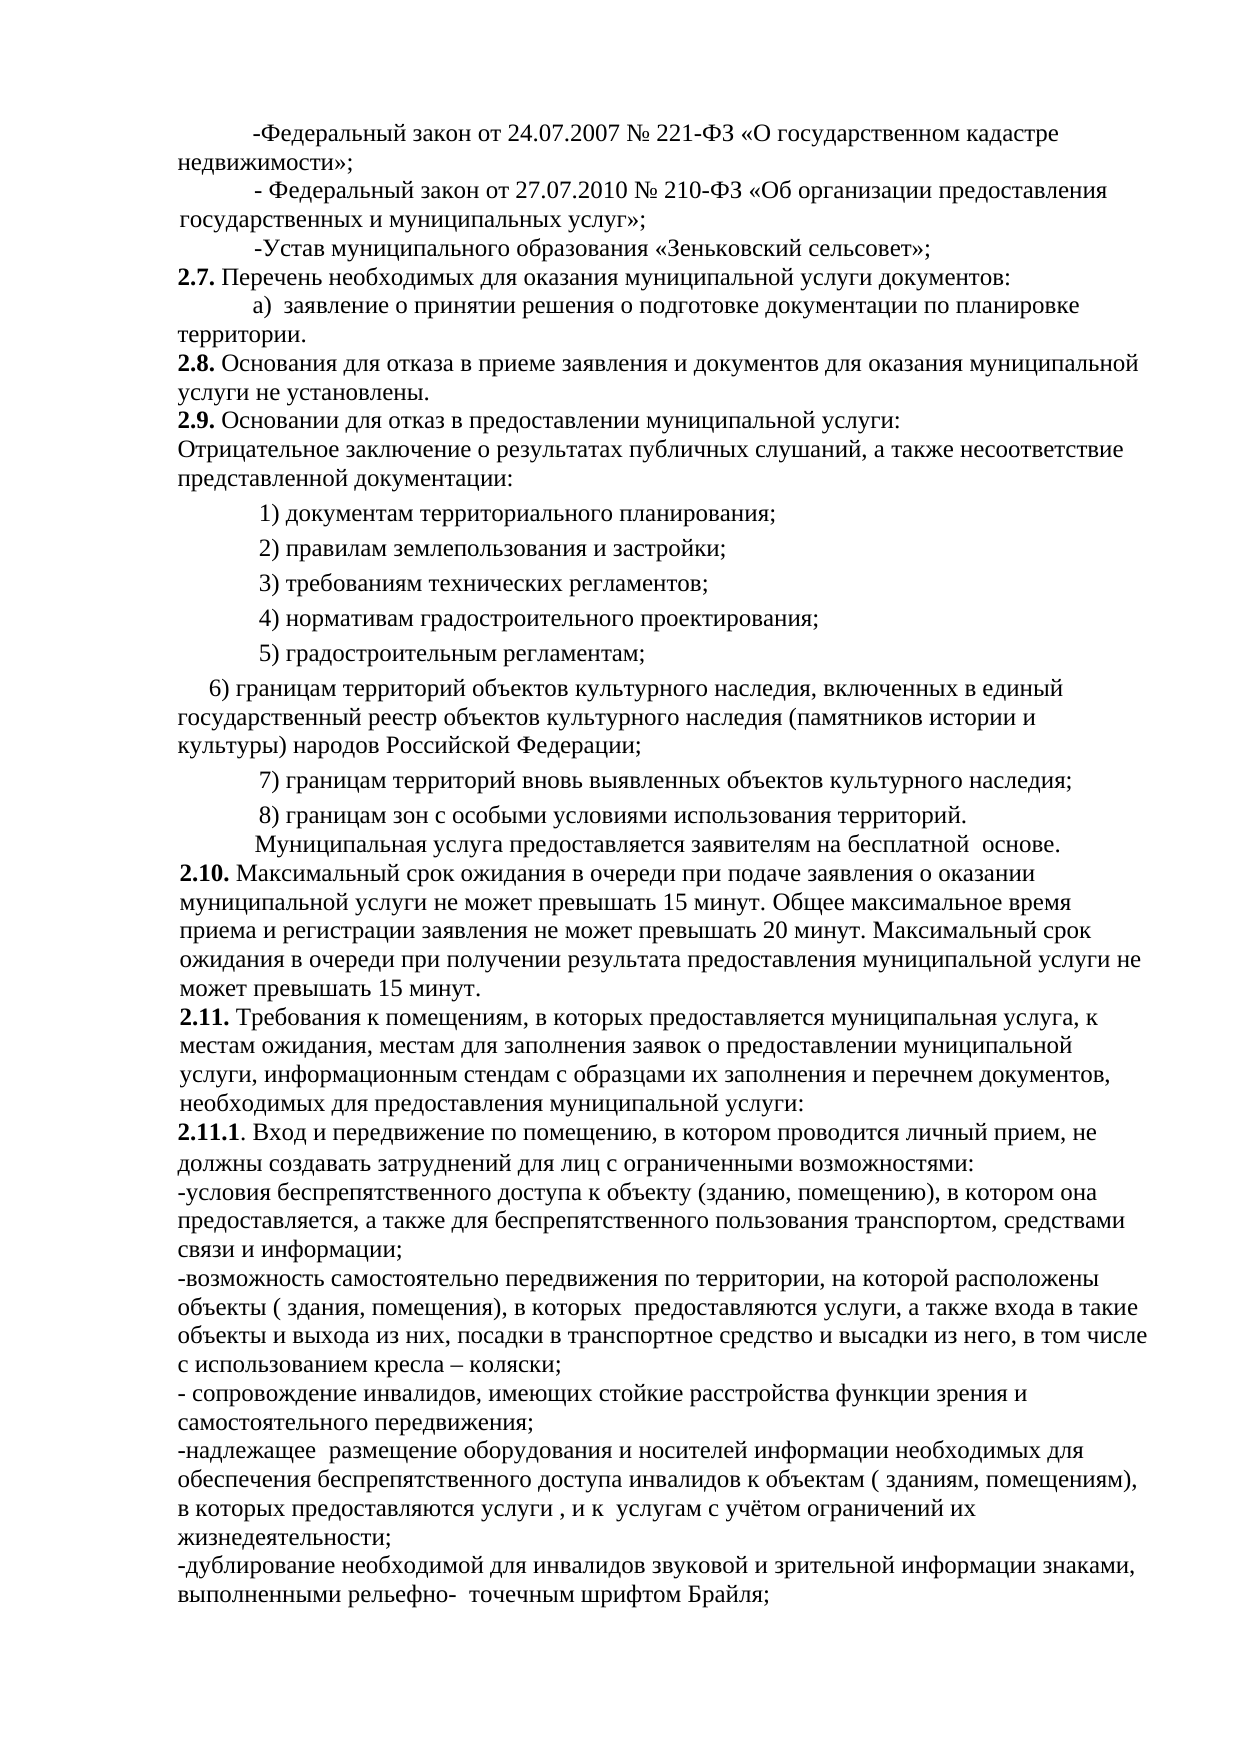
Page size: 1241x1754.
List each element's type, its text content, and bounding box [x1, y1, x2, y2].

text 2.11.1. Вход и передвижение по помещению, в котором проводится личный прием, не должны создавать затруднений для лиц с ограниченными возможностями: [177, 1117, 1152, 1177]
text -надлежащее размещение оборудования и носителей информации необходимых для обеспечения беспрепятственного доступа инвалидов к объектам ( зданиям, помещениям), в которых предоставляются услуги , и к услугам с учётом ограничений их жизнедеятельности; [177, 1436, 1152, 1551]
text 7) границам территорий вновь выявленных объектов культурного наследия; [177, 766, 1152, 794]
text -возможность самостоятельно передвижения по территории, на которой расположены объекты ( здания, помещения), в которых предоставляются услуги, а также входа в такие объекты и выхода из них, посадки в транспортное средство и высадки из него, в том числе с использованием кресла – коляски; [177, 1263, 1152, 1378]
text 2.8. Основания для отказа в приеме заявления и документов для оказания муниципальной услуги не установлены. [177, 348, 1149, 406]
text - Федеральный закон от 27.07.2010 № 210-ФЗ «Об организации предоставления государственных и муниципальных услуг»; [179, 176, 1152, 233]
text Муниципальная услуга предоставляется заявителям на бесплатной основе. [179, 829, 1149, 858]
text -Устав муниципального образования «Зеньковский сельсовет»; [179, 233, 1152, 262]
text 2.10. Максимальный срок ожидания в очереди при подаче заявления о оказании муниципальной услуги не может превышать 15 минут. Общее максимальное время приема и регистрации заявления не может превышать 20 минут. Максимальный срок ожидания в очереди при получении результата предоставления муниципальной услуги не может превышать 15 минут. [179, 858, 1149, 1002]
text 5) градостроительным регламентам; [177, 638, 1152, 667]
text - сопровождение инвалидов, имеющих стойкие расстройства функции зрения и самостоятельного передвижения; [177, 1378, 1152, 1436]
text 2.9. Основании для отказ в предоставлении муниципальной услуги: [177, 406, 1149, 434]
text -условия беспрепятственного доступа к объекту (зданию, помещению), в котором она предоставляется, а также для беспрепятственного пользования транспортом, средствами связи и информации; [177, 1177, 1152, 1263]
text 2.7. Перечень необходимых для оказания муниципальной услуги документов: [177, 262, 1149, 291]
text 4) нормативам градостроительного проектирования; [177, 603, 1152, 632]
text а) заявление о принятии решения о подготовке документации по планировке территории. [177, 291, 1149, 348]
text -Федеральный закон от 24.07.2007 № 221-ФЗ «О государственном кадастре недвижимости»; [177, 118, 1149, 176]
text 1) документам территориального планирования; [177, 498, 1152, 527]
text 3) требованиям технических регламентов; [177, 568, 1152, 597]
text 8) границам зон с особыми условиями использования территорий. [177, 801, 1149, 829]
text 2.11. Требования к помещениям, в которых предоставляется муниципальная услуга, к местам ожидания, местам для заполнения заявок о предоставлении муниципальной услуги, информационным стендам с образцами их заполнения и перечнем документов, необходимых для предоставления муниципальной услуги: [179, 1002, 1149, 1117]
text -дублирование необходимой для инвалидов звуковой и зрительной информации знаками, выполненными рельефно- точечным шрифтом Брайля; [177, 1551, 1152, 1608]
text 6) границам территорий объектов культурного наследия, включенных в единый государственный реестр объектов культурного наследия (памятников истории и культуры) народов Российской Федерации; [177, 673, 1152, 759]
text 2) правилам землепользования и застройки; [177, 533, 1152, 562]
text Отрицательное заключение о результатах публичных слушаний, а также несоответствие представленной документации: [177, 434, 1152, 492]
